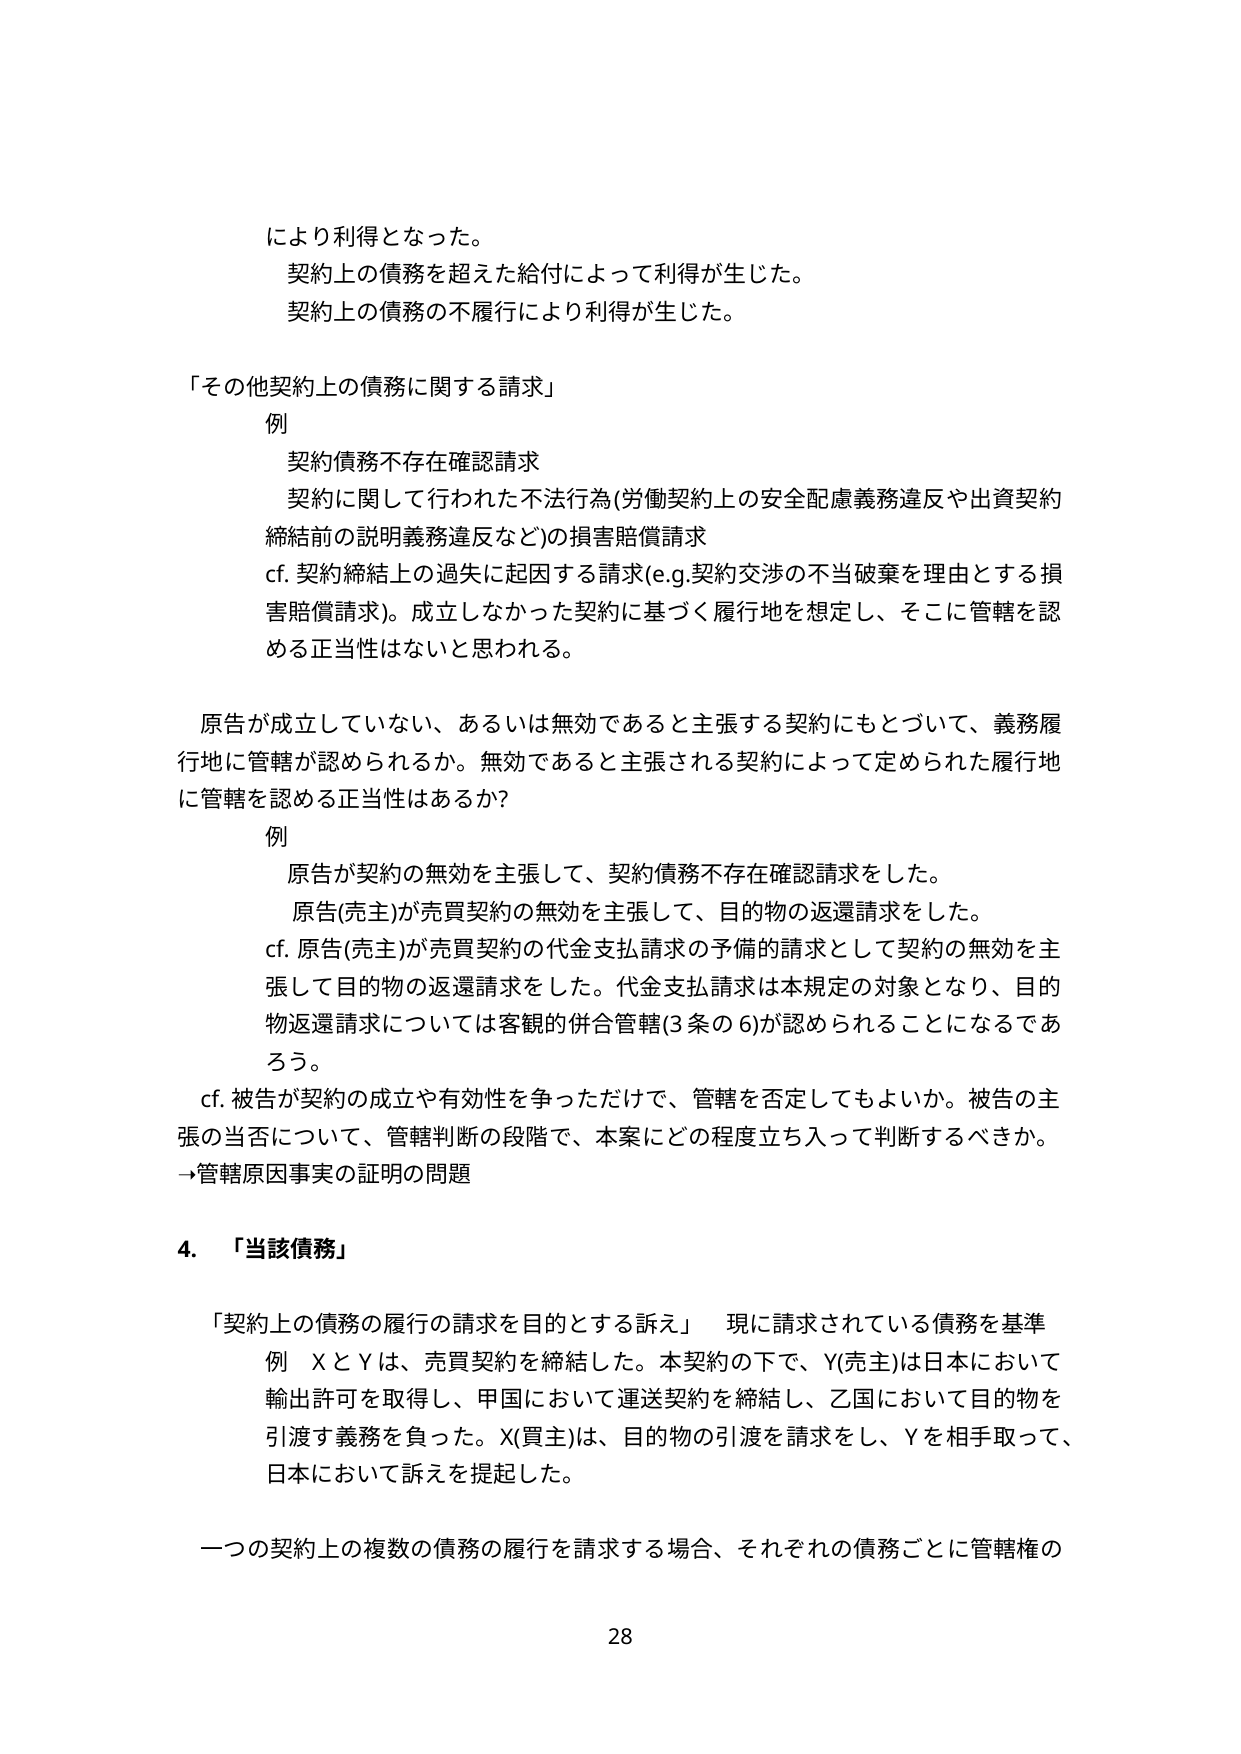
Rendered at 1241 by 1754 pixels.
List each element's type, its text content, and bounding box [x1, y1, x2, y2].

text 原告が成立していない、あるいは無効であると主張する契約にもとづいて、義務履行地に管轄が認められるか。無効であると主張される契約によって定められた履行地に管轄を認める正当性はあるか? [177, 704, 1063, 817]
text 例 [177, 817, 1063, 854]
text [177, 1529, 1063, 1567]
text 契約債務不存在確認請求 [265, 442, 1063, 479]
text 原告が契約の無効を主張して、契約債務不存在確認請求をした。 [177, 854, 1063, 892]
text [265, 217, 1063, 254]
text 例 [177, 404, 1063, 442]
subtitle 「当該債務」 [177, 1229, 1063, 1267]
text cf. 被告が契約の成立や有効性を争っただけで、管轄を否定してもよいか。被告の主張の当否について、管轄判断の段階で、本案にどの程度立ち入って判断するべきか。➝管轄原因事実の証明の問題 [177, 1079, 1063, 1192]
text 契約に関して行われた不法行為(労働契約上の安全配慮義務違反や出資契約締結前の説明義務違反など)の損害賠償請求 [265, 479, 1063, 554]
text 契約上の債務の不履行により利得が生じた。 [265, 292, 1063, 329]
text cf. 原告(売主)が売買契約の代金支払請求の予備的請求として契約の無効を主張して目的物の返還請求をした。代金支払請求は本規定の対象となり、目的物返還請求については客観的併合管轄(3条の6)が認められることになるであろう。 [265, 929, 1063, 1079]
text 原告(売主)が売買契約の無効を主張して、目的物の返還請求をした。 [177, 892, 1063, 929]
text 「契約上の債務の履行の請求を目的とする訴え」 現に請求されている債務を基準 [177, 1304, 1063, 1342]
text 「その他契約上の債務に関する請求」 [177, 367, 1063, 404]
text 契約上の債務を超えた給付によって利得が生じた。 [265, 254, 1063, 292]
text cf. 契約締結上の過失に起因する請求(e.g.契約交渉の不当破棄を理由とする損害賠償請求)。成立しなかった契約に基づく履行地を想定し、そこに管轄を認める正当性はないと思われる。 [265, 554, 1063, 667]
text 例 XとYは、売買契約を締結した。本契約の下で、Y(売主)は日本において輸出許可を取得し、甲国において運送契約を締結し、乙国において目的物を引渡す義務を負った。X(買主)は、目的物の引渡を請求をし、Yを相手取って、日本において訴えを提起した。 [265, 1342, 1063, 1492]
